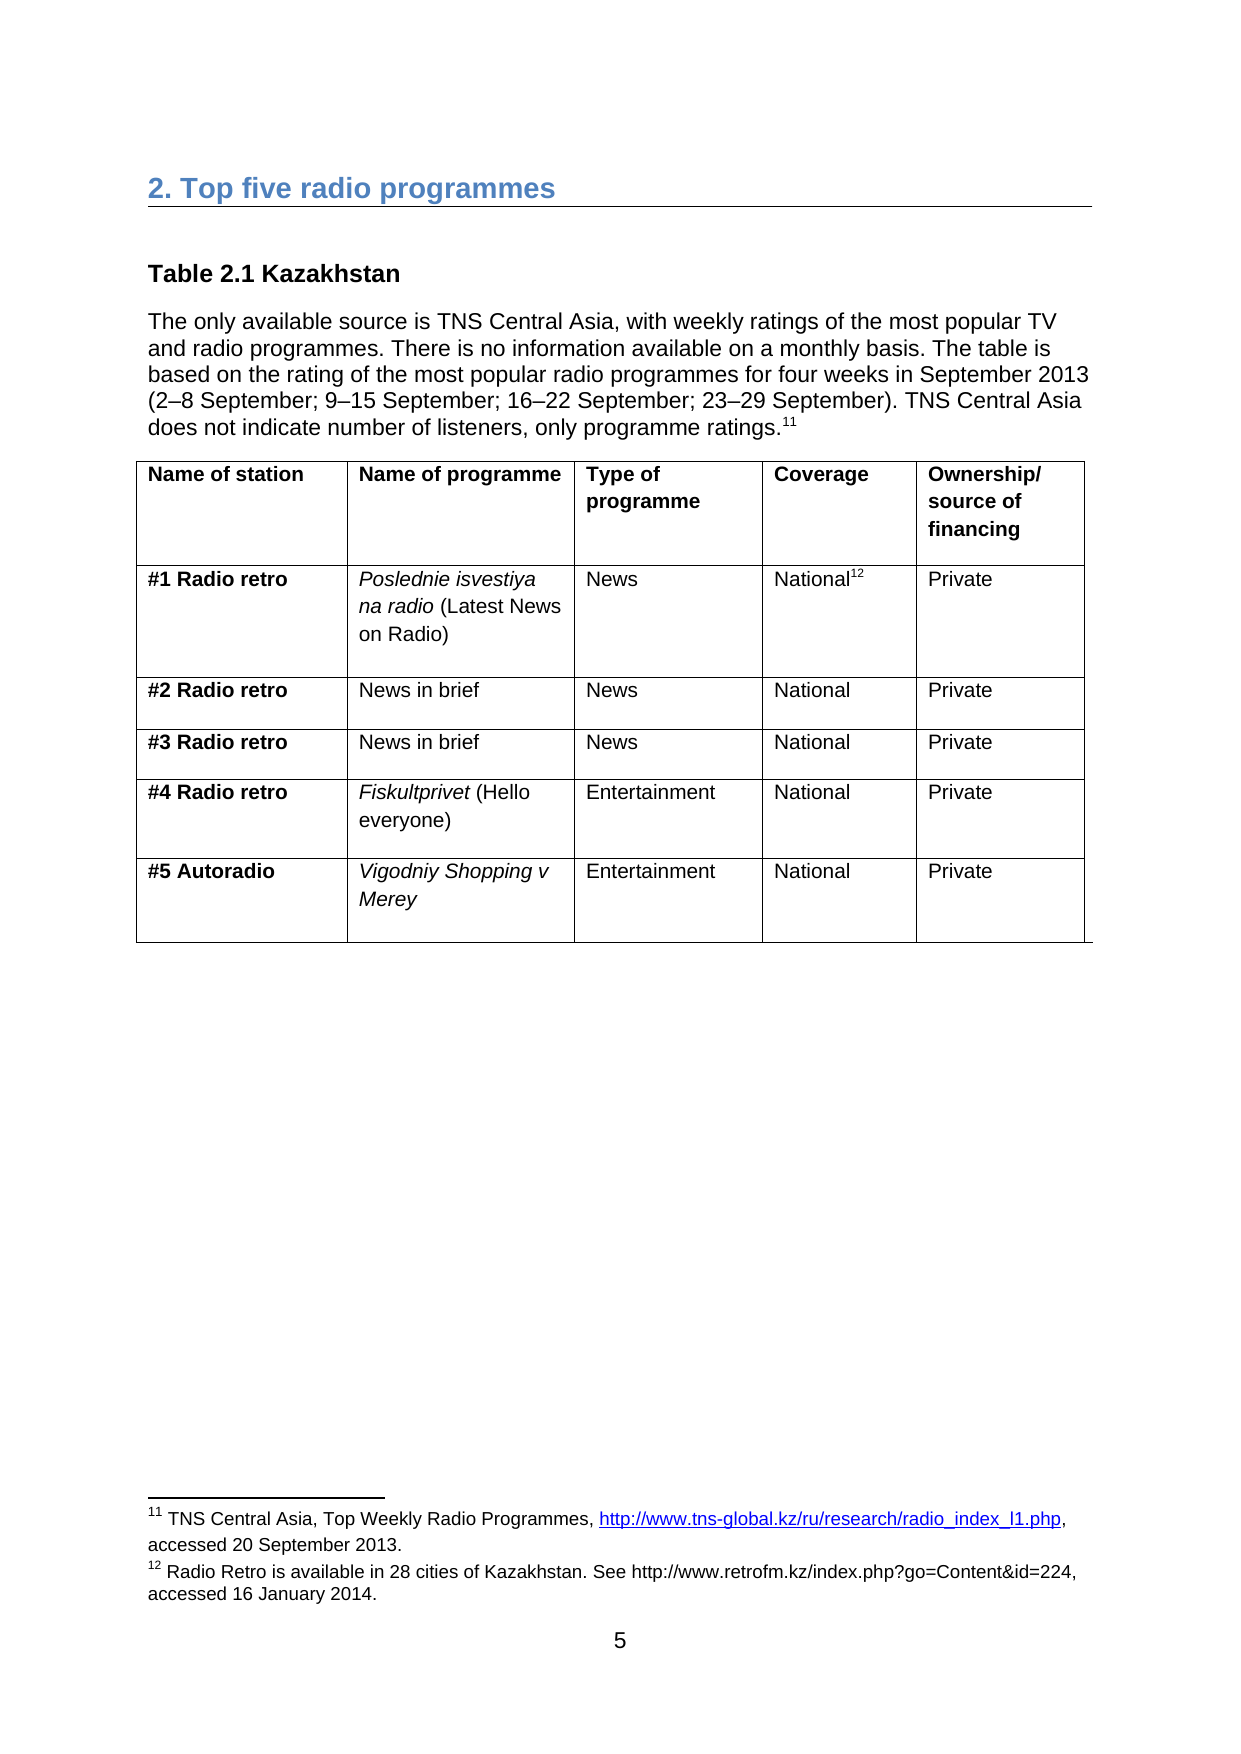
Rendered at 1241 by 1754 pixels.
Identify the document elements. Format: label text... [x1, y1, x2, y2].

table_cell News in brief [348, 678, 574, 729]
table_header Name of programme [348, 462, 574, 565]
table_header Type of programme [575, 462, 762, 565]
table_header Ownership/ source of financing [917, 462, 1084, 565]
table_cell #1 Radio retro [137, 566, 347, 677]
table_cell Private [917, 730, 1084, 779]
table_cell National [763, 678, 916, 729]
table_cell #5 Autoradio [137, 859, 347, 942]
table_cell Entertainment [575, 859, 762, 942]
table_cell News in brief [348, 730, 574, 779]
table_cell National [763, 730, 916, 779]
table_header Name of station [137, 462, 347, 565]
table_cell #4 Radio retro [137, 780, 347, 858]
table_cell National [763, 859, 916, 942]
table_cell #2 Radio retro [137, 678, 347, 729]
text Table 2.1 Kazakhstan [148, 258, 1092, 287]
table_cell National [763, 566, 916, 677]
table_cell Fiskultprivet (Hello everyone) [348, 780, 574, 858]
table_cell News [575, 678, 762, 729]
table_header Coverage [763, 462, 916, 565]
table_cell Vigodniy Shopping v Merey [348, 859, 574, 942]
table_cell Private [917, 566, 1084, 677]
table_cell Private [917, 678, 1084, 729]
text The only available source is TNS Central Asia, with weekly ratings of the most popular TV and radio programmes. There is no information available on a monthly basis. The table is based on the rating of the most popular radio programmes for four weeks in September 2013 (2–8 September; 9–15 September; 16–22 September; 23–29 September). TNS Central Asia does not indicate number of listeners, only programme ratings. [148, 308, 1092, 440]
table_cell National [763, 780, 916, 858]
subtitle 2. Top five radio programmes [148, 171, 1092, 206]
table_cell News [575, 566, 762, 677]
table_cell Poslednie isvestiya na radio (Latest News on Radio) [348, 566, 574, 677]
table_cell News [575, 730, 762, 779]
table_cell Private [917, 780, 1084, 858]
table_cell Entertainment [575, 780, 762, 858]
table_cell Private [917, 859, 1084, 942]
table_cell #3 Radio retro [137, 730, 347, 779]
